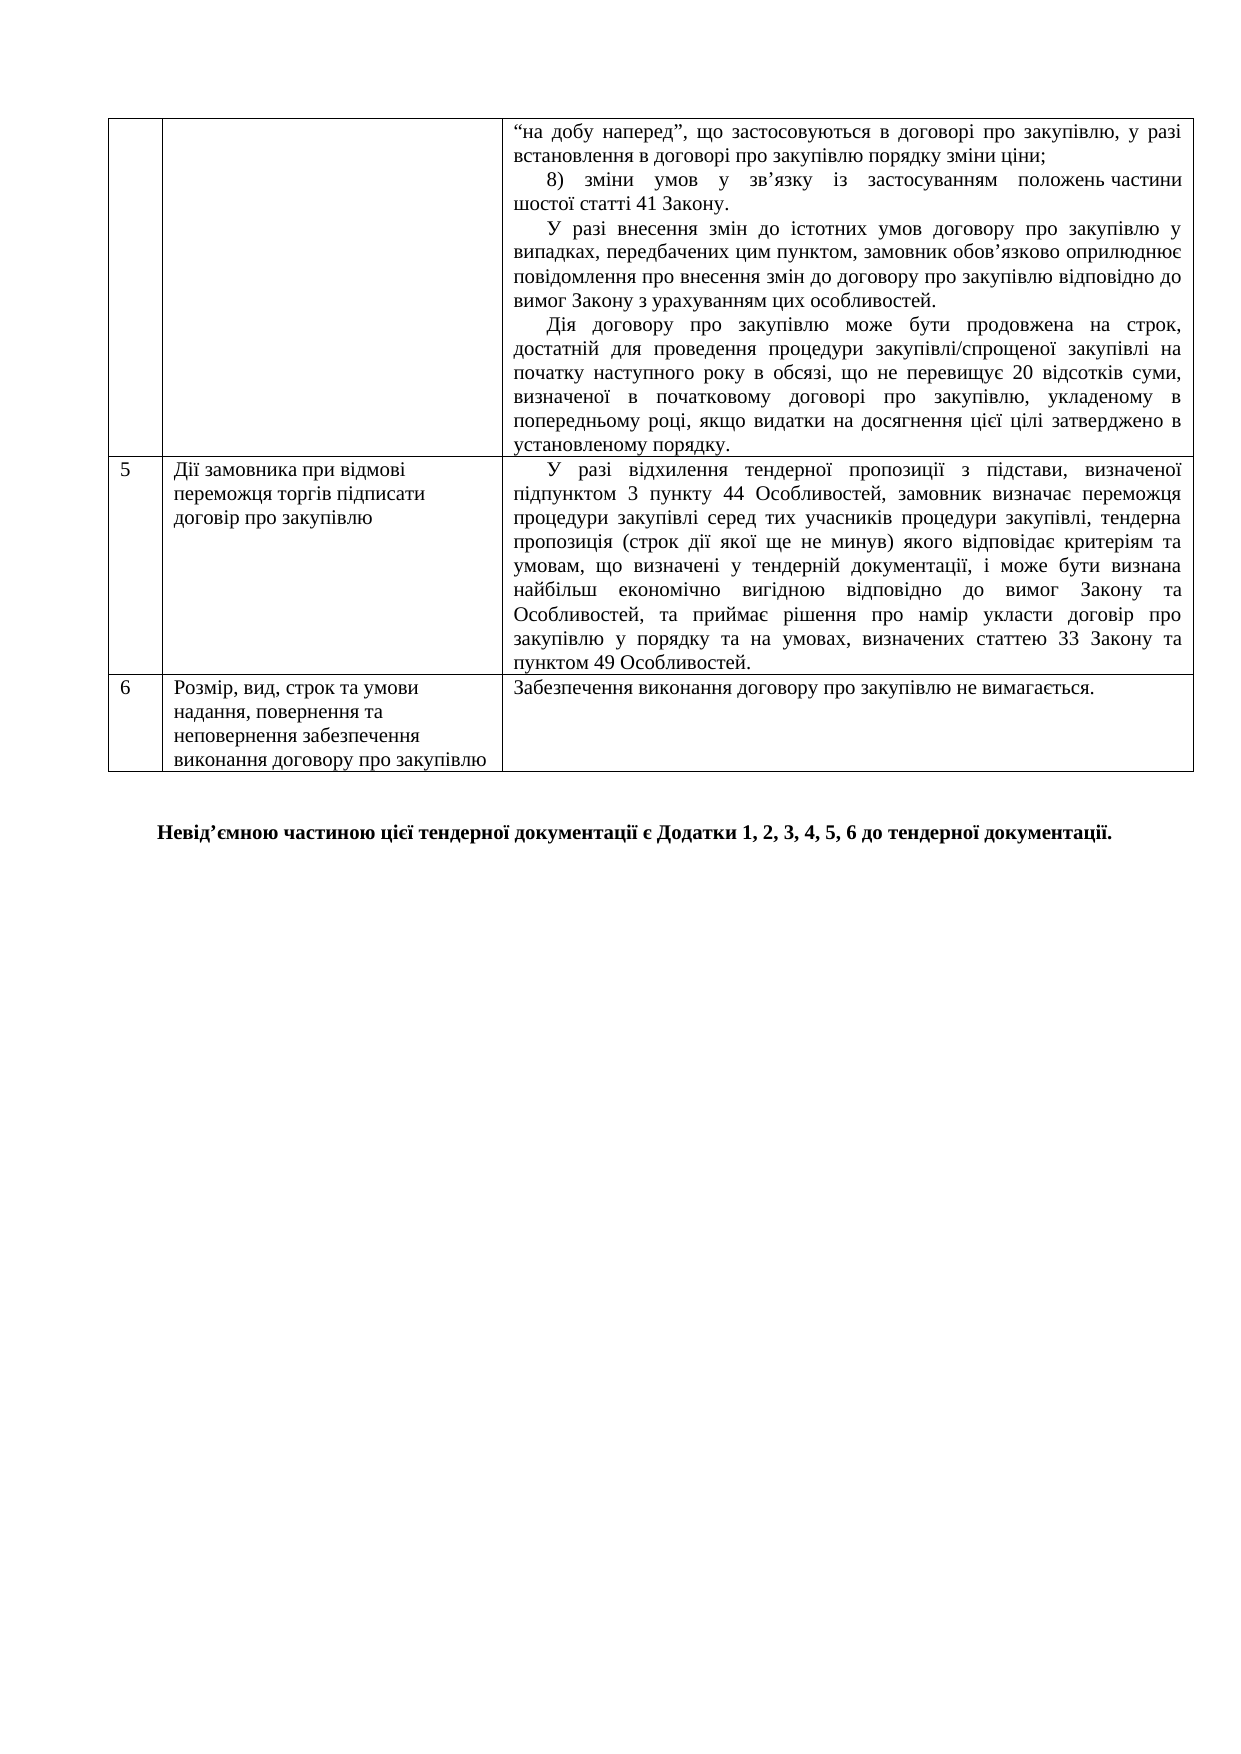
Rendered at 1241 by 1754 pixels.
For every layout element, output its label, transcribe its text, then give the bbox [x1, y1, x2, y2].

table_cell Забезпечення виконання договору про закупівлю не вимагається. [503, 675, 1193, 771]
table_cell Дії замовника при відмові переможця торгів підписати договір про закупівлю [163, 457, 502, 674]
table_cell У разі відхилення тендерної пропозиції з підстави, визначеної підпунктом 3 пункту 44 Особливостей, замовник визначає переможця процедури закупівлі серед тих учасників процедури закупівлі, тендерна пропозиція (строк дії якої ще не минув) якого відповідає критеріям та умовам, що визначені у тендерній документації, і може бути визнана найбільш економічно вигідною відповідно до вимог Закону та Особливостей, та приймає рішення про намір укласти договір про закупівлю у порядку та на умовах, визначених статтею 33 Закону та пунктом 49 Особливостей. [503, 457, 1193, 674]
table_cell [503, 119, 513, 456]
table_cell Розмір, вид, строк та умови надання, повернення та неповернення забезпечення виконання договору про закупівлю [163, 675, 502, 771]
table_cell 5 [109, 457, 162, 674]
text Невід’ємною частиною цієї тендерної документації є Додатки 1, 2, 3, 4, 5, 6 до тендерної документації. [118, 820, 1152, 844]
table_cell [163, 119, 502, 456]
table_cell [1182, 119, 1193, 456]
table_cell 6 [109, 675, 162, 771]
table_cell 4 [109, 119, 162, 456]
